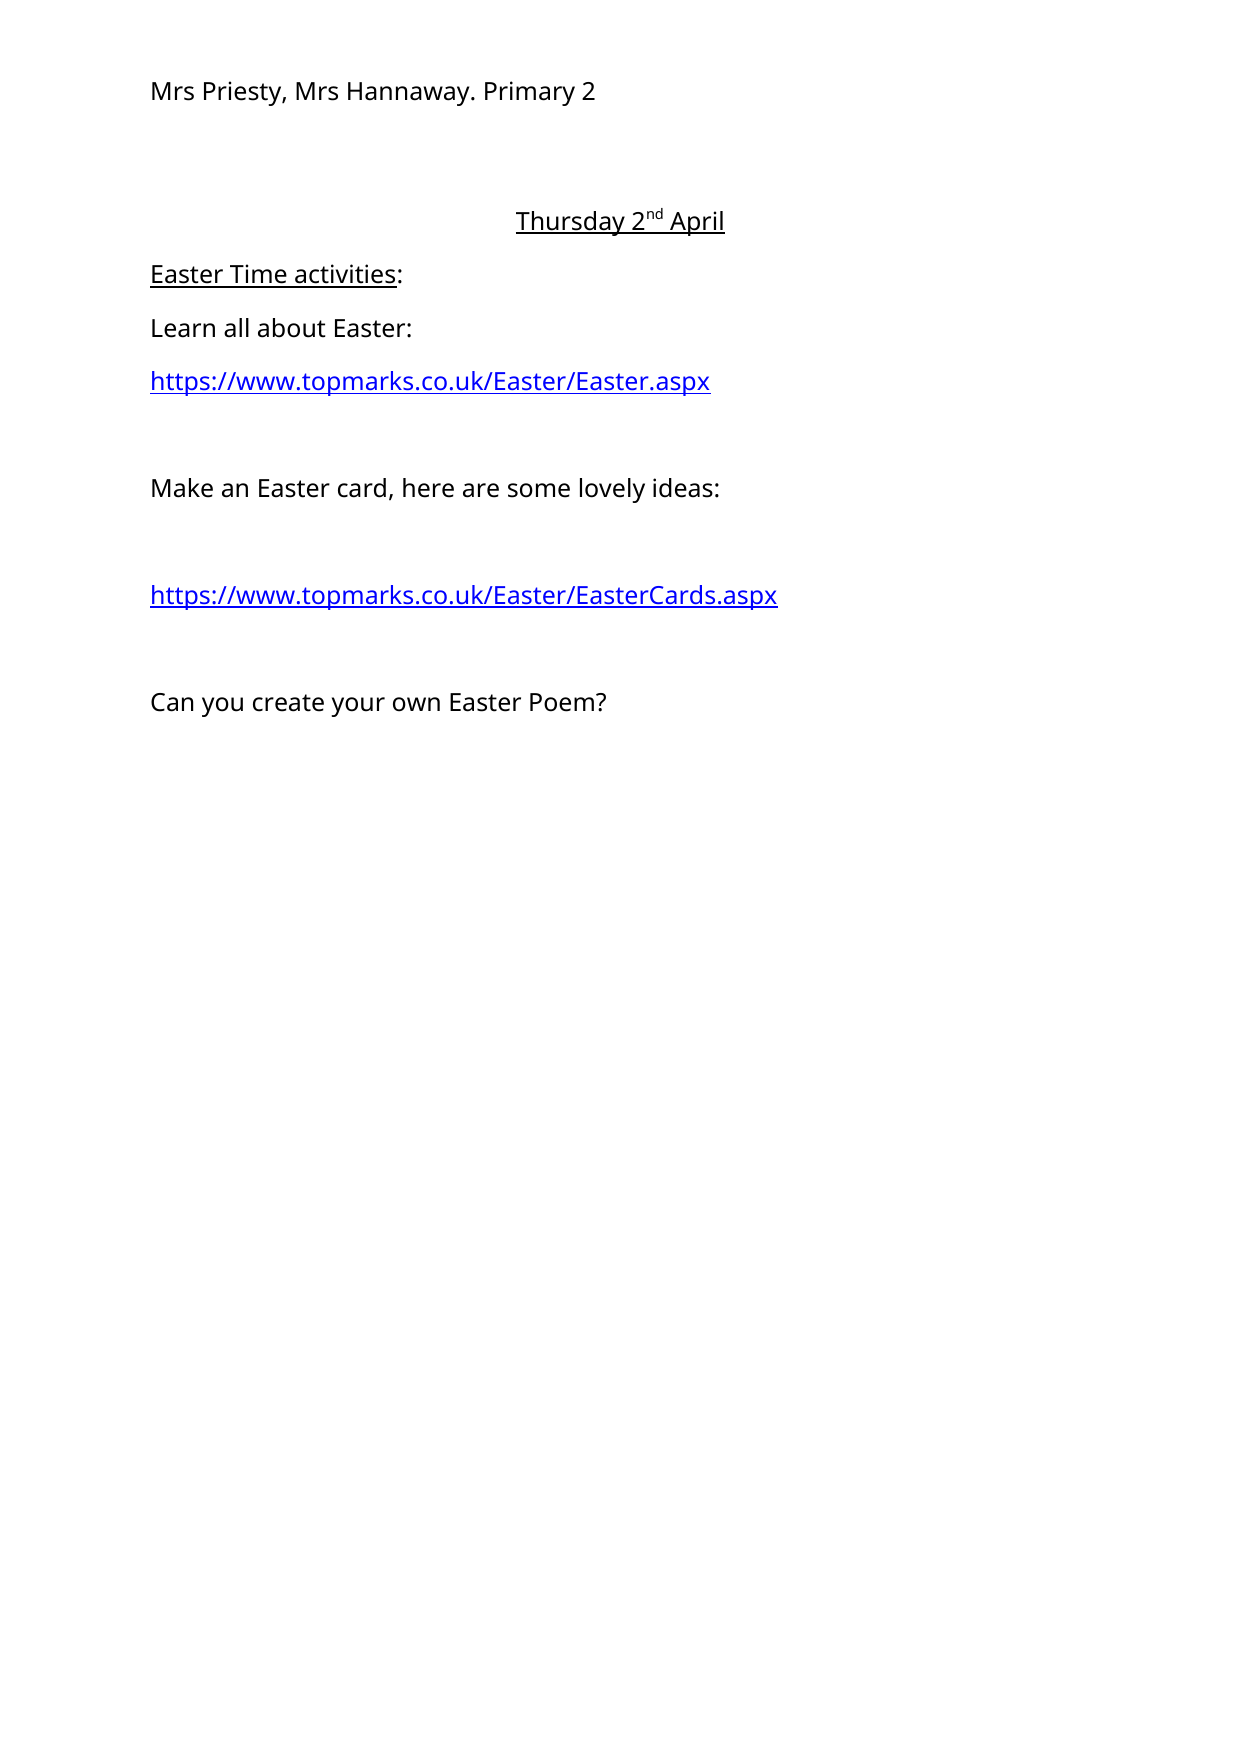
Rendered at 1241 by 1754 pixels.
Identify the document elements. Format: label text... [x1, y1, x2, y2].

text https://www.topmarks.co.uk/Easter/Easter.aspx [150, 364, 1090, 398]
text Make an Easter card, here are some lovely ideas: [150, 471, 1090, 505]
text Easter Time activities: [150, 257, 1090, 291]
text Learn all about Easter: [150, 310, 1090, 344]
text Can you create your own Easter Poem? [150, 684, 1090, 718]
text https://www.topmarks.co.uk/Easter/EasterCards.aspx [150, 577, 1090, 612]
text Thursday 2nd April [150, 203, 1090, 237]
